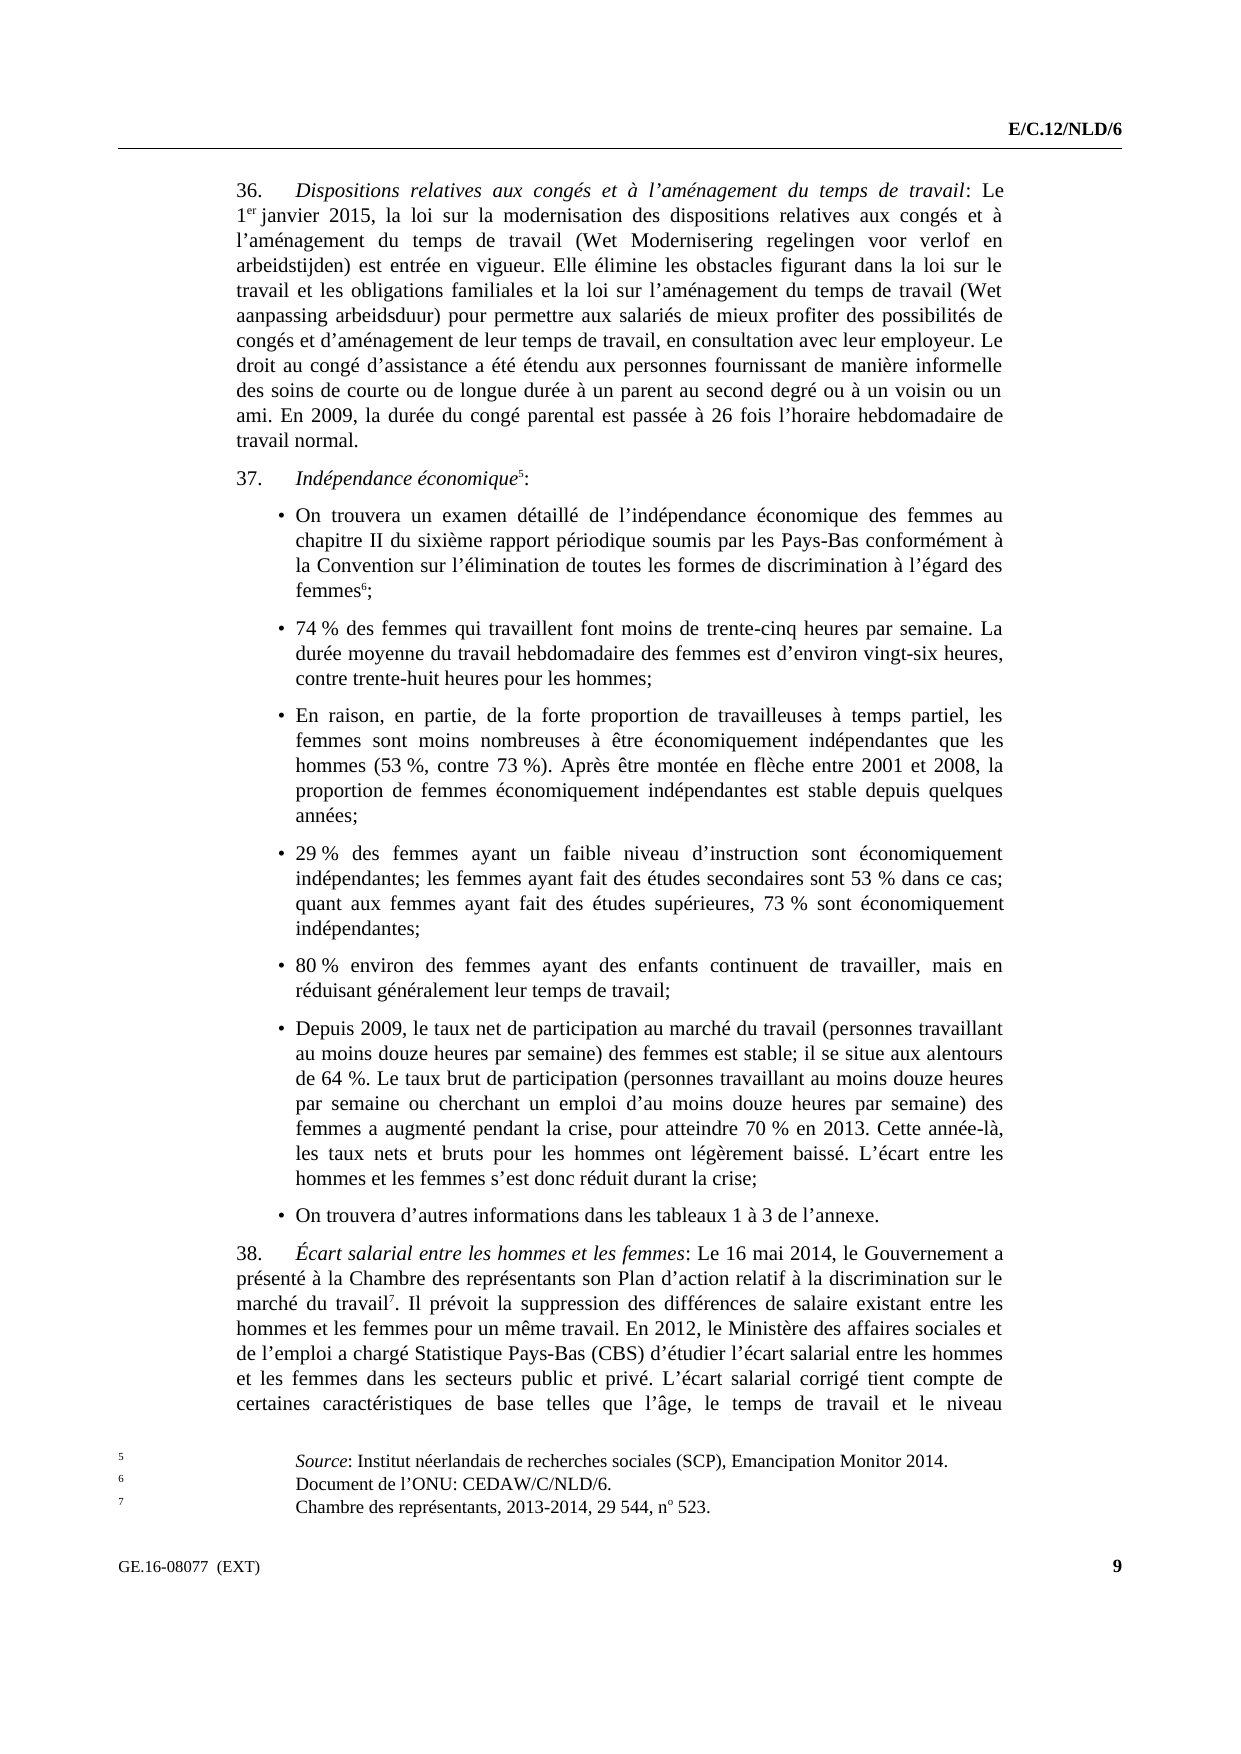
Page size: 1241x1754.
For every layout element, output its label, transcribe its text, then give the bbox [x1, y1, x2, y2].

list • Depuis 2009, le taux net de participation au marché du travail (personnes travaillant au moins douze heures par semaine) des femmes est stable; il se situe aux alentours de 64 %. Le taux brut de participation (personnes travaillant au moins douze heures par semaine ou cherchant un emploi d’au moins douze heures par semaine) des femmes a augmenté pendant la crise, pour atteindre 70 % en 2013. Cette année-là, les taux nets et bruts pour les hommes ont légèrement baissé. L’écart entre les hommes et les femmes s’est donc réduit durant la crise; [278, 1015, 1004, 1190]
list • 74 % des femmes qui travaillent font moins de trente-cinq heures par semaine. La durée moyenne du travail hebdomadaire des femmes est d’environ vingt-six heures, contre trente-huit heures pour les hommes; [278, 615, 1004, 690]
text 36. Dispositions relatives aux congés et à l’aménagement du temps de travail: Le 1er janvier 2015, la loi sur la modernisation des dispositions relatives aux congés et à l’aménagement du temps de travail (Wet Modernisering regelingen voor verlof en arbeidstijden) est entrée en vigueur. Elle élimine les obstacles figurant dans la loi sur le travail et les obligations familiales et la loi sur l’aménagement du temps de travail (Wet aanpassing arbeidsduur) pour permettre aux salariés de mieux profiter des possibilités de congés et d’aménagement de leur temps de travail, en consultation avec leur employeur. Le droit au congé d’assistance a été étendu aux personnes fournissant de manière informelle des soins de courte ou de longue durée à un parent au second degré ou à un voisin ou un ami. En 2009, la durée du congé parental est passée à 26 fois l’horaire hebdomadaire de travail normal. [236, 177, 1004, 452]
list • 29 % des femmes ayant un faible niveau d’instruction sont économiquement indépendantes; les femmes ayant fait des études secondaires sont 53 % dans ce cas; quant aux femmes ayant fait des études supérieures, 73 % sont économiquement indépendantes; [278, 840, 1004, 940]
list • On trouvera un examen détaillé de l’indépendance économique des femmes au chapitre II du sixième rapport périodique soumis par les Pays-Bas conformément à la Convention sur l’élimination de toutes les formes de discrimination à l’égard des femmes; [278, 502, 1004, 602]
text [236, 1240, 1004, 1415]
list • En raison, en partie, de la forte proportion de travailleuses à temps partiel, les femmes sont moins nombreuses à être économiquement indépendantes que les hommes (53 %, contre 73 %). Après être montée en flèche entre 2001 et 2008, la proportion de femmes économiquement indépendantes est stable depuis quelques années; [278, 702, 1004, 827]
text 37. Indépendance économique: [236, 465, 1004, 490]
list • On trouvera d’autres informations dans les tableaux 1 à 3 de l’annexe. [278, 1202, 1004, 1227]
list • 80 % environ des femmes ayant des enfants continuent de travailler, mais en réduisant généralement leur temps de travail; [278, 952, 1004, 1002]
